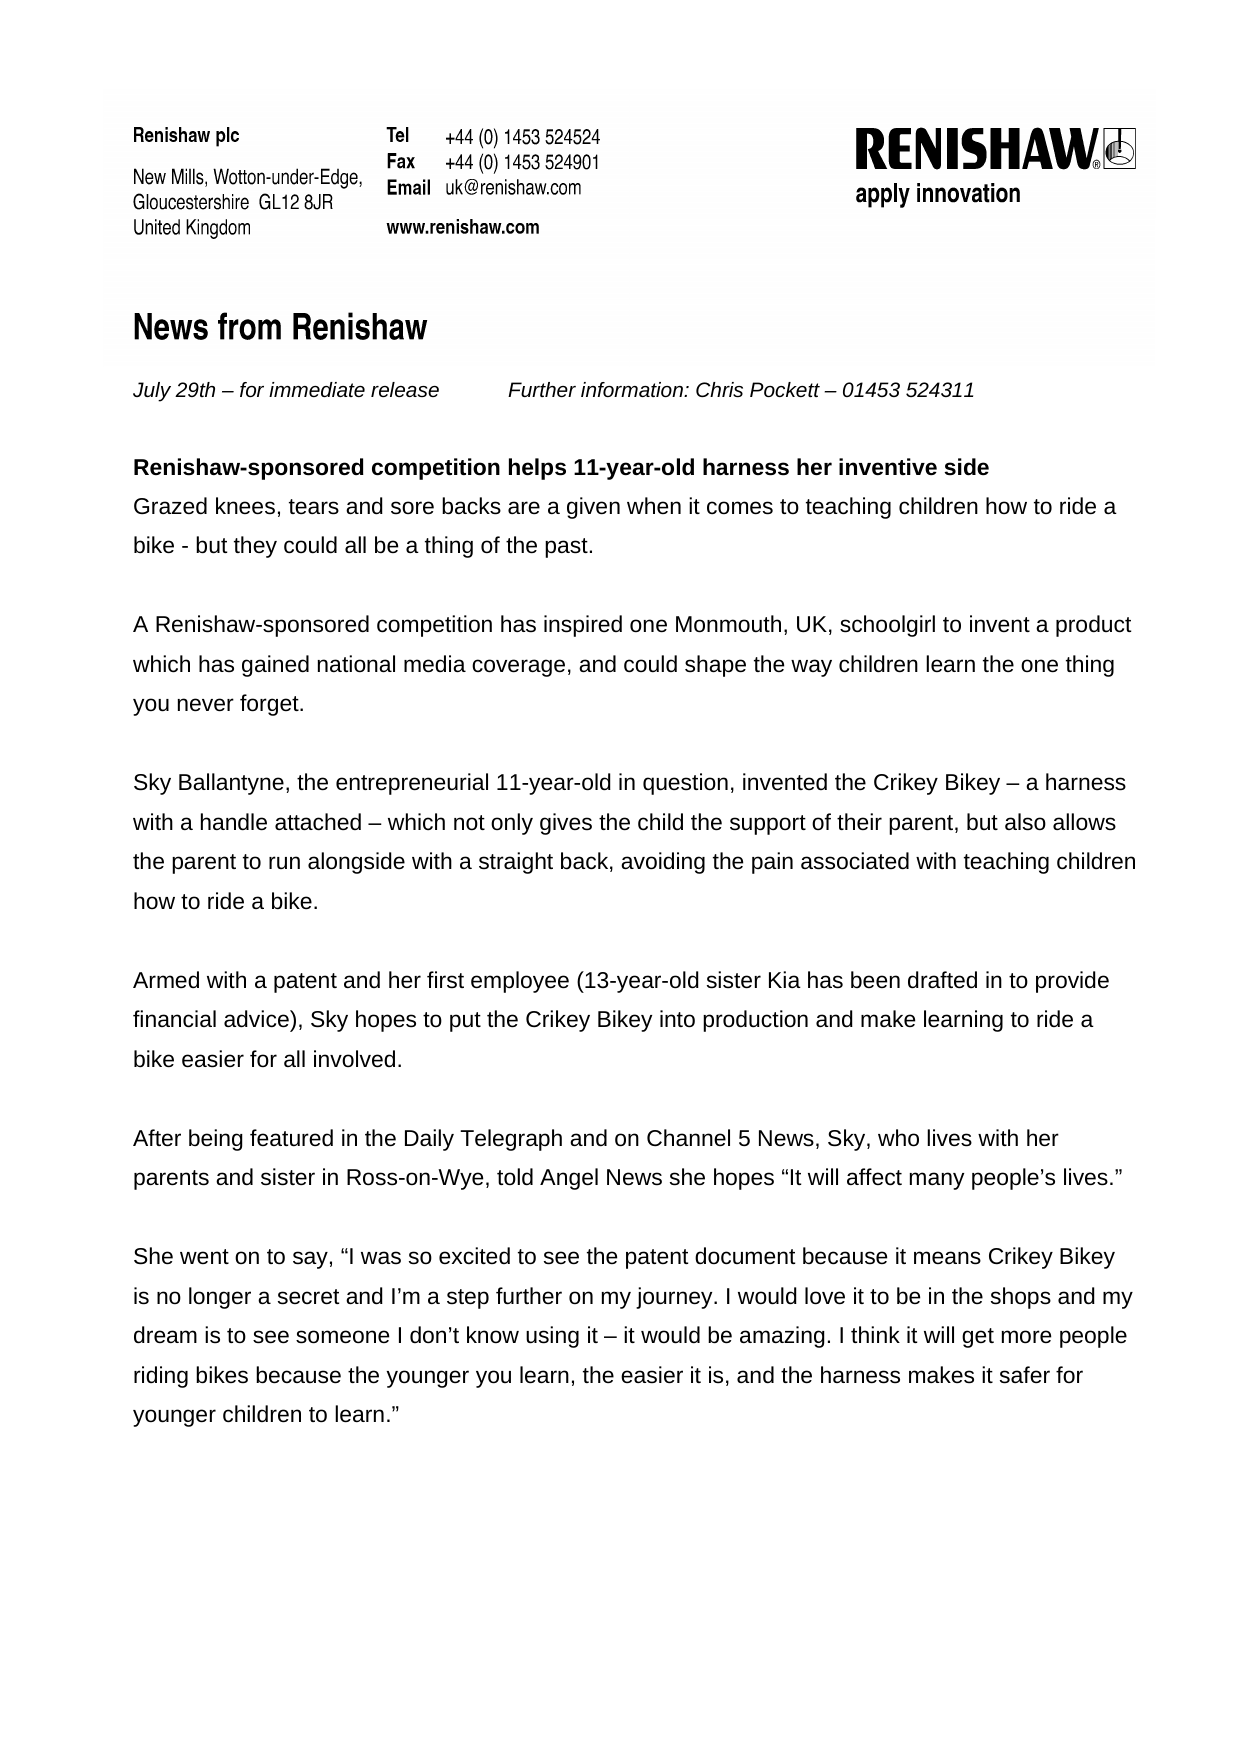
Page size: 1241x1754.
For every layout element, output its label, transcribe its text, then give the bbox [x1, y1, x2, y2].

text After being featured in the Daily Telegraph and on Channel 5 News, Sky, who lives with her parents and sister in Ross-on-Wye, told Angel News she hopes “It will affect many people’s lives.” [133, 1125, 1137, 1191]
text Renishaw-sponsored competition helps 11-year-old harness her inventive side [133, 453, 1137, 480]
text Sky Ballantyne, the entrepreneurial 11-year-old in question, invented the Crikey Bikey – a harness with a handle attached – which not only gives the child the support of their parent, but also allows the parent to run alongside with a straight back, avoiding the pain associated with teaching children how to ride a bike. [133, 769, 1137, 914]
text She went on to say, “I was so excited to see the patent document because it means Crikey Bikey is no longer a secret and I’m a step further on my journey. I would love it to be in the shops and my dream is to see someone I don’t know using it – it would be amazing. I think it will get more people riding bikes because the younger you learn, the easier it is, and the harness makes it safer for younger children to learn.” [133, 1243, 1137, 1427]
text July 29th – for immediate release Further information: Chris Pockett – 01453 524311 [133, 367, 1136, 402]
picture [103, 87, 1169, 367]
text Grazed knees, tears and sore backs are a given when it comes to teaching children how to ride a bike - but they could all be a thing of the past. [133, 493, 1137, 559]
text A Renishaw-sponsored competition has inspired one Monmouth, UK, schoolgirl to invent a product which has gained national media coverage, and could shape the way children learn the one thing you never forget. [133, 611, 1137, 717]
text Armed with a patent and her first employee (13-year-old sister Kia has been drafted in to provide financial advice), Sky hopes to put the Crikey Bikey into production and make learning to ride a bike easier for all involved. [133, 967, 1137, 1072]
